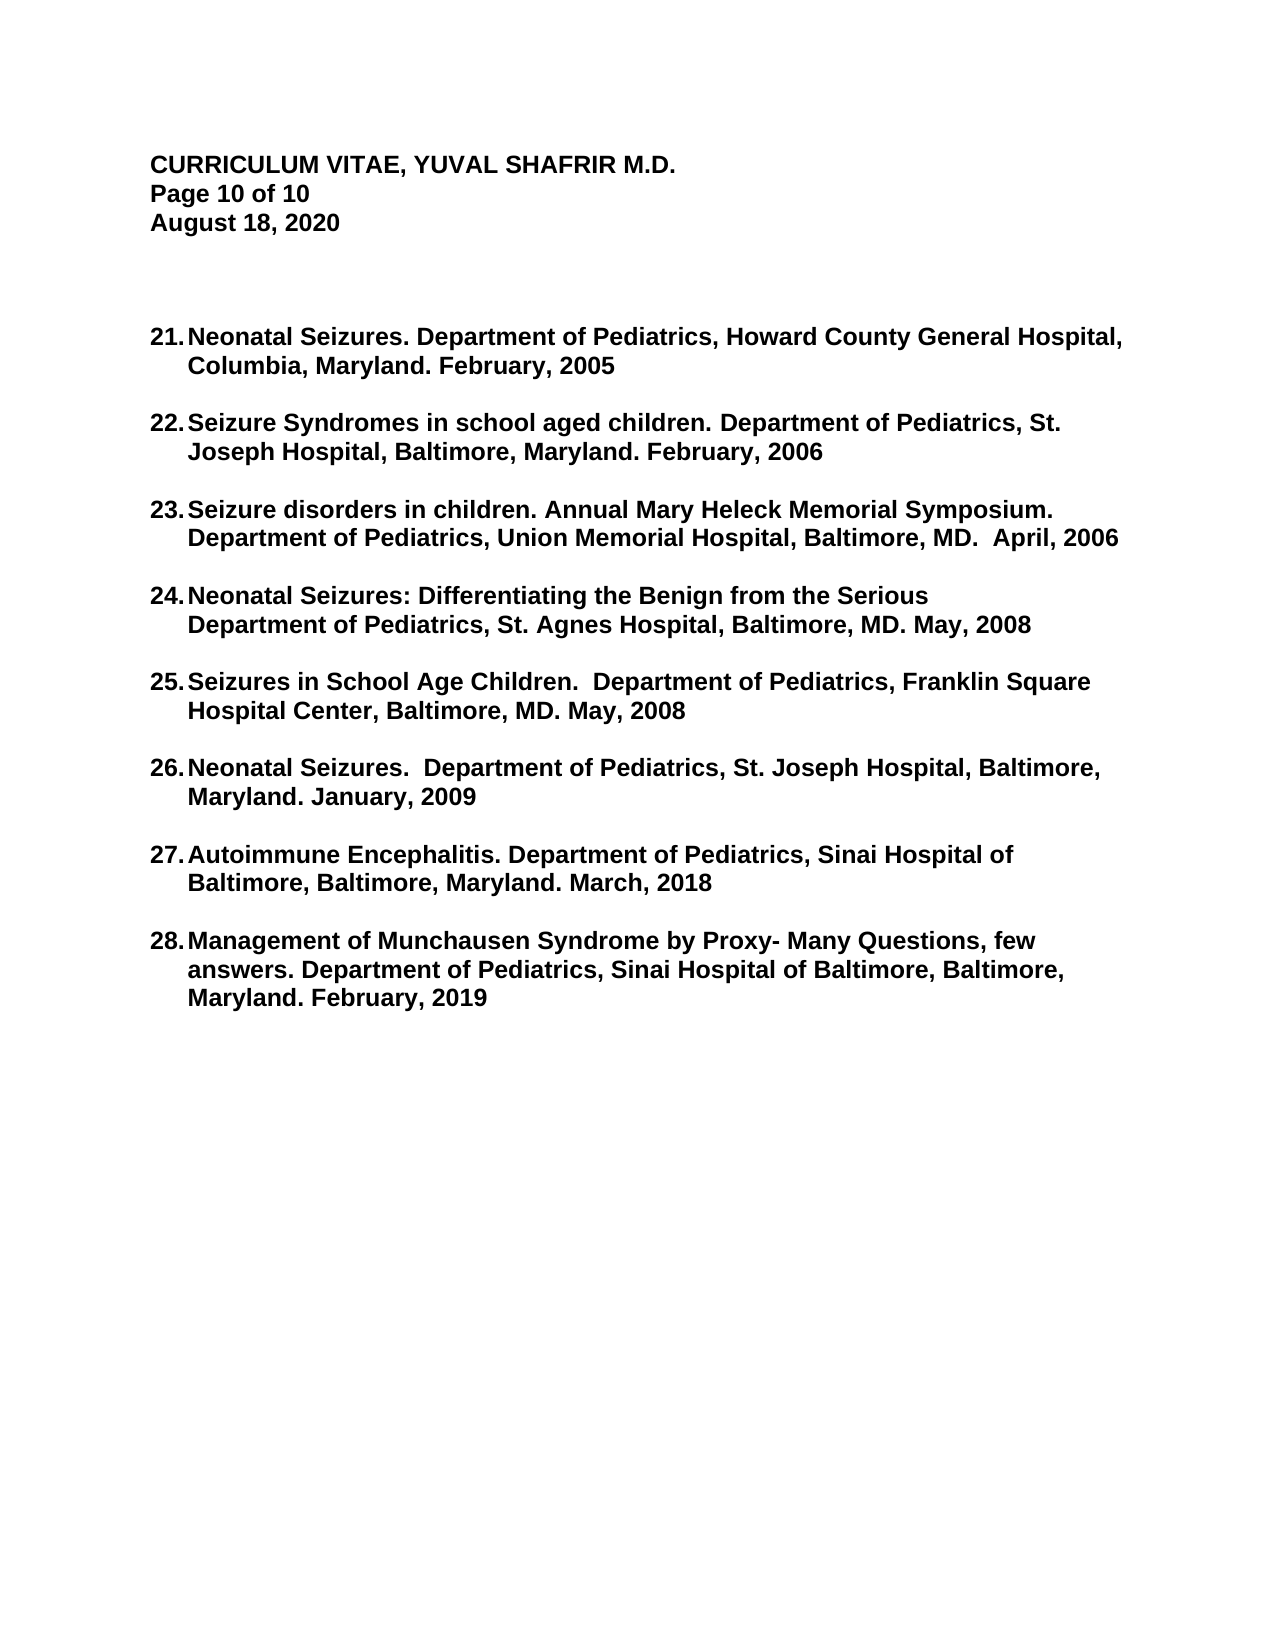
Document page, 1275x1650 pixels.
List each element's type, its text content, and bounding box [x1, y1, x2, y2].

list Management of Munchausen Syndrome by Proxy- Many Questions, few answers. Department of Pediatrics, Sinai Hospital of Baltimore, Baltimore, Maryland. February, 2019 [150, 926, 1125, 1012]
list Seizures in School Age Children. Department of Pediatrics, Franklin Square Hospital Center, Baltimore, MD. May, 2008 [150, 667, 1125, 724]
list Autoimmune Encephalitis. Department of Pediatrics, Sinai Hospital of Baltimore, Baltimore, Maryland. March, 2018 [150, 839, 1125, 897]
list Neonatal Seizures: Differentiating the Benign from the Serious [150, 581, 1125, 609]
list Neonatal Seizures. Department of Pediatrics, St. Joseph Hospital, Baltimore, Maryland. January, 2009 [150, 753, 1125, 811]
list Seizure disorders in children. Annual Mary Heleck Memorial Symposium. Department of Pediatrics, Union Memorial Hospital, Baltimore, MD. April, 2006 [150, 494, 1125, 552]
list Seizure Syndromes in school aged children. Department of Pediatrics, St. Joseph Hospital, Baltimore, Maryland. February, 2006 [150, 408, 1125, 466]
text Department of Pediatrics, St. Agnes Hospital, Baltimore, MD. May, 2008 [187, 609, 1125, 638]
list Neonatal Seizures. Department of Pediatrics, Howard County General Hospital, Columbia, Maryland. February, 2005 [150, 322, 1125, 379]
